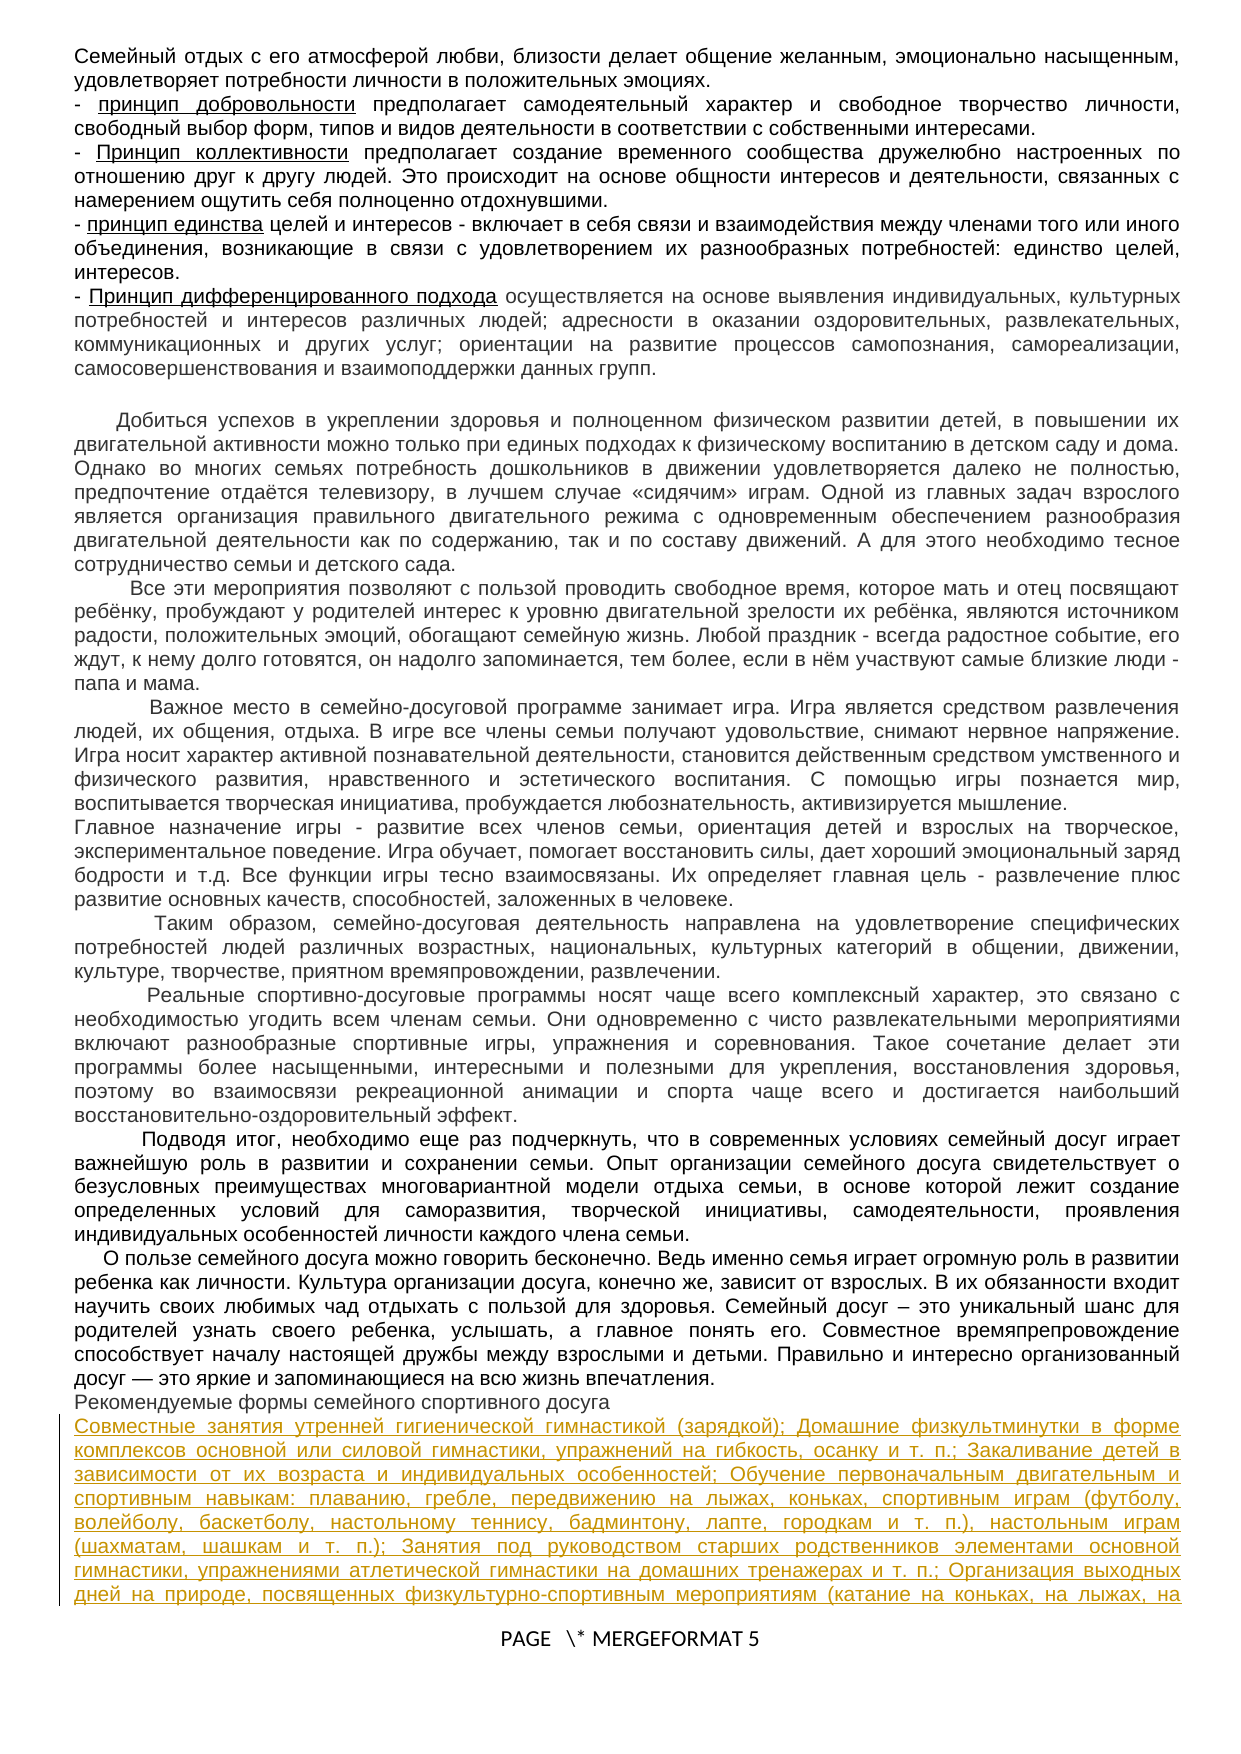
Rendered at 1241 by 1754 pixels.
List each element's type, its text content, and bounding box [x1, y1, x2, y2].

text Таким образом, семейно-досуговая деятельность направлена на удовлетворение специфических потребностей людей различных возрастных, национальных, культурных категорий в общении, движении, культуре, творчестве, приятном времяпровождении, развлечении. [74, 911, 1181, 983]
text Главное назначение игры - развитие всех членов семьи, ориентация детей и взрослых на творческое, экспериментальное поведение. Игра обучает, помогает восстановить силы, дает хороший эмоциональный заряд бодрости и т.д. Все функции игры тесно взаимосвязаны. Их определяет главная цель - развлечение плюс развитие основных качеств, способностей, заложенных в человеке. [74, 815, 1181, 911]
text Рекомендуемые формы семейного спортивного досуга [74, 1390, 1181, 1414]
text Подводя итог, необходимо еще раз подчеркнуть, что в современных условиях семейный досуг играет важнейшую роль в развитии и сохранении семьи. Опыт организации семейного досуга свидетельствует о безусловных преимуществах многовариантной модели отдыха семьи, в основе которой лежит создание определенных условий для саморазвития, творческой инициативы, самодеятельности, проявления индивидуальных особенностей личности каждого члена семьи. [74, 1126, 1181, 1246]
text - Принцип дифференцированного подхода осуществляется на основе выявления индивидуальных, культурных потребностей и интересов различных людей; адресности в оказании оздоровительных, развлекательных, коммуникационных и других услуг; ориентации на развитие процессов самопознания, самореализации, самосовершенствования и взаимоподдержки данных групп. [74, 284, 1181, 380]
text - принцип единства целей и интересов - включает в себя связи и взаимодействия между членами того или иного объединения, возникающие в связи с удовлетворением их разнообразных потребностей: единство целей, интересов. [74, 212, 1181, 284]
text Все эти мероприятия позволяют с пользой проводить свободное время, которое мать и отец посвящают ребёнку, пробуждают у родителей интерес к уровню двигательной зрелости их ребёнка, являются источником радости, положительных эмоций, обогащают семейную жизнь. Любой праздник - всегда радостное событие, его ждут, к нему долго готовятся, он надолго запоминается, тем более, если в нём участвуют самые близкие люди - папа и мама. [74, 575, 1181, 695]
text О пользе семейного досуга можно говорить бесконечно. Ведь именно семья играет огромную роль в развитии ребенка как личности. Культура организации досуга, конечно же, зависит от взрослых. В их обязанности входит научить своих любимых чад отдыхать с пользой для здоровья. Семейный досуг – это уникальный шанс для родителей узнать своего ребенка, услышать, а главное понять его. Совместное времяпрепровождение способствует началу настоящей дружбы между взрослыми и детьми. Правильно и интересно организованный досуг — это яркие и запоминающиеся на всю жизнь впечатления. [74, 1246, 1181, 1390]
text Добиться успехов в укреплении здоровья и полноценном физическом развитии детей, в повышении их двигательной активности можно только при единых подходах к физическому воспитанию в детском саду и дома. Однако во многих семьях потребность дошкольников в движении удовлетворяется далеко не полностью, предпочтение отдаётся телевизору, в лучшем случае «сидячим» играм. Одной из главных задач взрослого является организация правильного двигательного режима с одновременным обеспечением разнообразия двигательной деятельности как по содержанию, так и по составу движений. А для этого необходимо тесное сотрудничество семьи и детского сада. [74, 408, 1181, 575]
text Реальные спортивно-досуговые программы носят чаще всего комплексный характер, это связано с необходимостью угодить всем членам семьи. Они одновременно с чисто развлекательными мероприятиями включают разнообразные спортивные игры, упражнения и соревнования. Такое сочетание делает эти программы более насыщенными, интересными и полезными для укрепления, восстановления здоровья, поэтому во взаимосвязи рекреационной анимации и спорта чаще всего и достигается наибольший восстановительно-оздоровительный эффект. [74, 983, 1181, 1126]
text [74, 44, 1181, 92]
text Важное место в семейно-досуговой программе занимает игра. Игра является средством развлечения людей, их общения, отдыха. В игре все члены семьи получают удовольствие, снимают нервное напряжение. Игра носит характер активной познавательной деятельности, становится действенным средством умственного и физического развития, нравственного и эстетического воспитания. С помощью игры познается мир, воспитывается творческая инициатива, пробуждается любознательность, активизируется мышление. [74, 695, 1181, 815]
text - Принцип коллективности предполагает создание временного сообщества дружелюбно настроенных по отношению друг к другу людей. Это происходит на основе общности интересов и деятельности, связанных с намерением ощутить себя полноценно отдохнувшими. [74, 140, 1181, 212]
text - принцип добровольности предполагает самодеятельный характер и свободное творчество личности, свободный выбор форм, типов и видов деятельности в соответствии с собственными интересами. [74, 92, 1181, 140]
